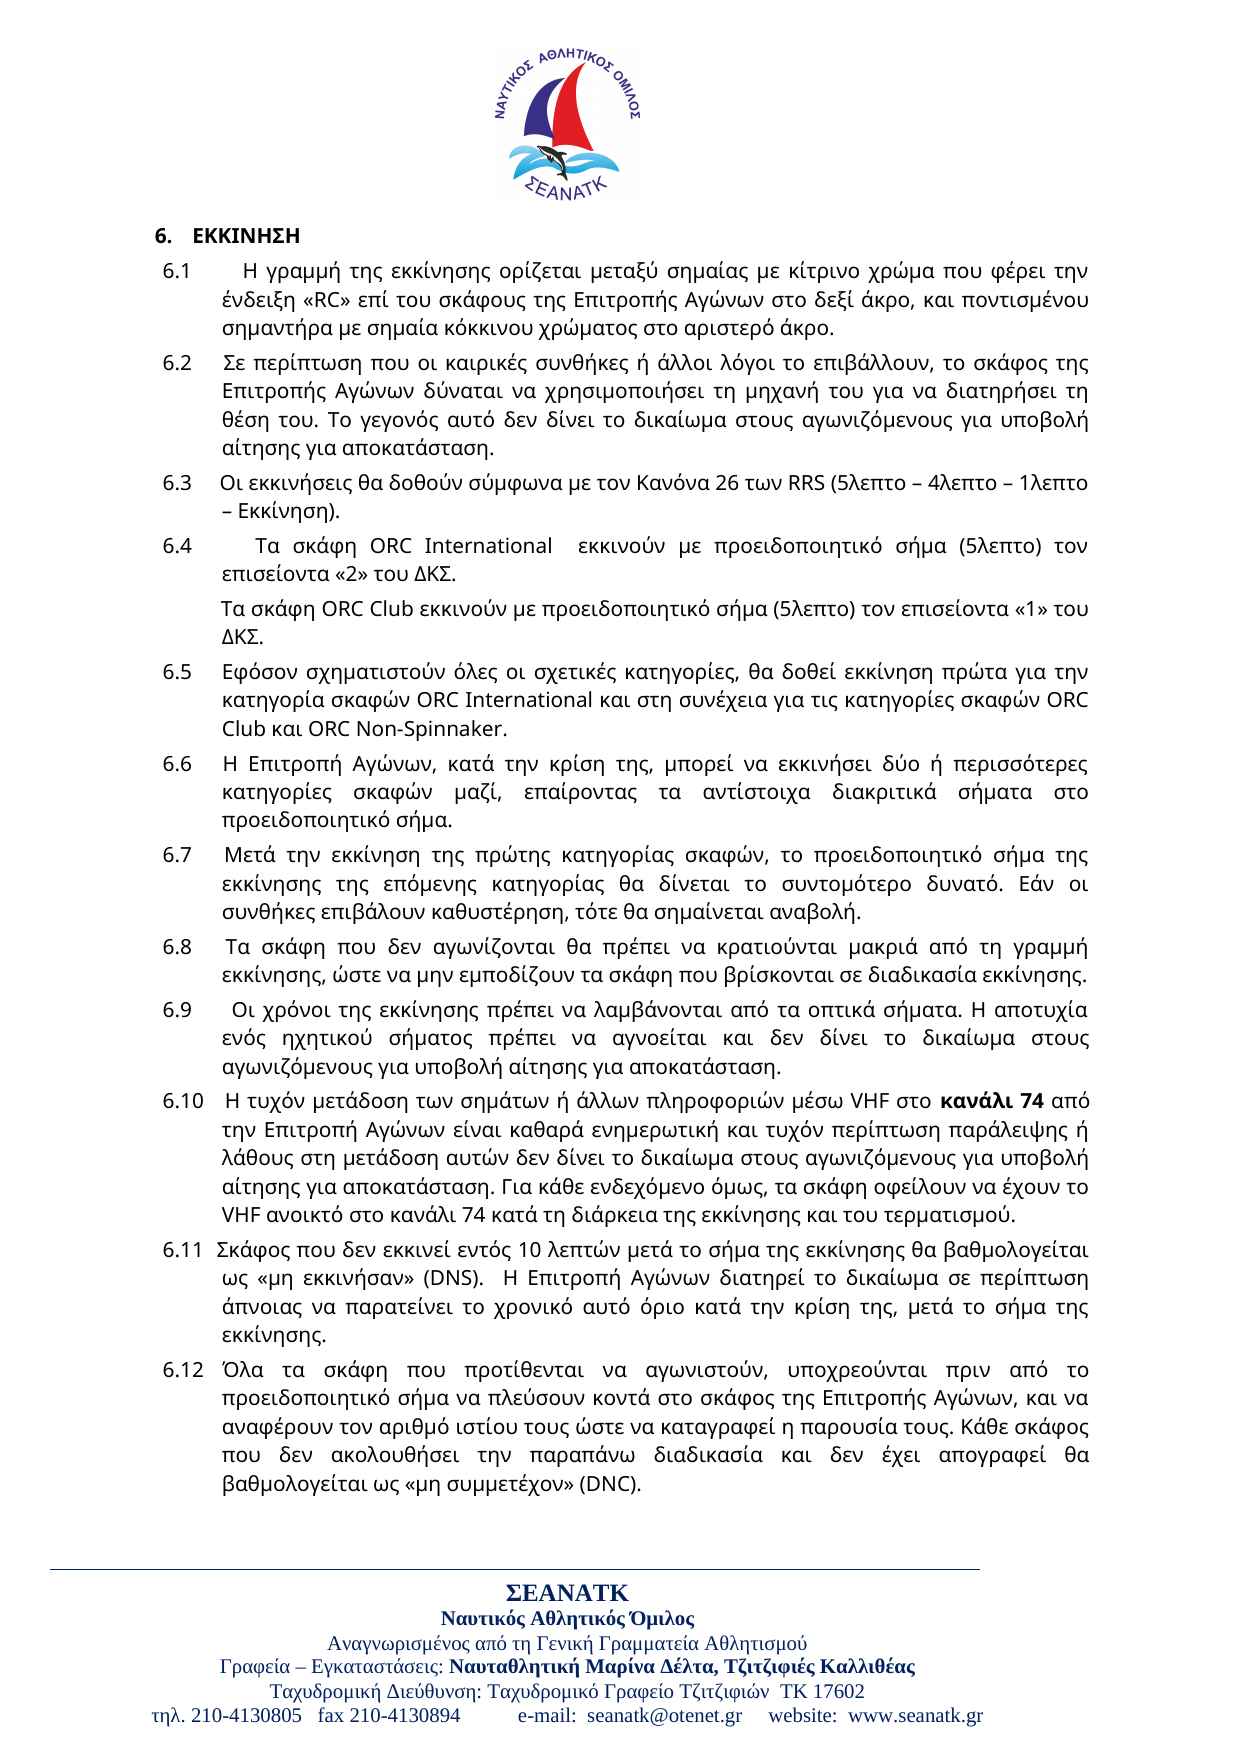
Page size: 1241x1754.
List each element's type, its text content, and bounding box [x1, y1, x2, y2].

list Εφόσον σχηματιστούν όλες οι σχετικές κατηγορίες, θα δοθεί εκκίνηση πρώτα για την κατηγορία σκαφών ORC International και στη συνέχεια για τις κατηγορίες σκαφών ORC Club και ORC Non-Spinnaker. [162, 657, 1090, 742]
text 6.4 Τα σκάφη ORC International εκκινούν με προειδοποιητικό σήμα (5λεπτο) τον επισείοντα «2» του ΔΚΣ. [162, 531, 1090, 588]
text 6.7 Μετά την εκκίνηση της πρώτης κατηγορίας σκαφών, το προειδοποιητικό σήμα της εκκίνησης της επόμενης κατηγορίας θα δίνεται το συντομότερο δυνατό. Εάν οι συνθήκες επιβάλουν καθυστέρηση, τότε θα σημαίνεται αναβολή. [162, 840, 1090, 926]
list ΕΚΚΙΝΗΣΗ [154, 222, 1090, 250]
text 6.10 H τυχόν μετάδοση των σημάτων ή άλλων πληροφοριών μέσω VHF στο κανάλι 74 από την Επιτροπή Αγώνων είναι καθαρά ενημερωτική και τυχόν περίπτωση παράλειψης ή λάθους στη μετάδοση αυτών δεν δίνει το δικαίωμα στους αγωνιζόμενους για υποβολή αίτησης για αποκατάσταση. Για κάθε ενδεχόμενο όμως, τα σκάφη οφείλουν να έχουν το VHF ανοικτό στο κανάλι 74 κατά τη διάρκεια της εκκίνησης και του τερματισμού. [162, 1087, 1090, 1229]
text 6.1 Η γραμμή της εκκίνησης ορίζεται μεταξύ σημαίας με κίτρινο χρώμα που φέρει την ένδειξη «RC» επί του σκάφους της Επιτροπής Αγώνων στο δεξί άκρο, και ποντισμένου σημαντήρα με σημαία κόκκινου χρώματος στο αριστερό άκρο. [162, 256, 1090, 342]
text 6.2 Σε περίπτωση που οι καιρικές συνθήκες ή άλλοι λόγοι το επιβάλλουν, το σκάφος της Επιτροπής Αγώνων δύναται να χρησιμοποιήσει τη μηχανή του για να διατηρήσει τη θέση του. Το γεγονός αυτό δεν δίνει το δικαίωμα στους αγωνιζόμενους για υποβολή αίτησης για αποκατάσταση. [162, 348, 1090, 462]
text Τα σκάφη ΟRC Club εκκινούν με προειδοποιητικό σήμα (5λεπτο) τον επισείοντα «1» του ΔΚΣ. [162, 594, 1090, 651]
text 6.9 Οι χρόνοι της εκκίνησης πρέπει να λαμβάνονται από τα οπτικά σήματα. Η αποτυχία ενός ηχητικού σήματος πρέπει να αγνοείται και δεν δίνει το δικαίωμα στους αγωνιζόμενους για υποβολή αίτησης για αποκατάσταση. [162, 995, 1090, 1080]
text 6.11 Σκάφος που δεν εκκινεί εντός 10 λεπτών μετά το σήμα της εκκίνησης θα βαθμολογείται ως «μη εκκινήσαν» (DNS). Η Επιτροπή Αγώνων διατηρεί το δικαίωμα σε περίπτωση άπνοιας να παρατείνει το χρονικό αυτό όριο κατά την κρίση της, μετά το σήμα της εκκίνησης. [162, 1235, 1090, 1349]
text 6.3 Οι εκκινήσεις θα δοθούν σύμφωνα με τον Κανόνα 26 των RRS (5λεπτο – 4λεπτο – 1λεπτο – Εκκίνηση). [162, 468, 1090, 525]
text 6.6 Η Επιτροπή Αγώνων, κατά την κρίση της, μπορεί να εκκινήσει δύο ή περισσότερες κατηγορίες σκαφών μαζί, επαίροντας τα αντίστοιχα διακριτικά σήματα στο προειδοποιητικό σήμα. [162, 749, 1090, 834]
text 6.12 Όλα τα σκάφη που προτίθενται να αγωνιστούν, υποχρεούνται πριν από το προειδοποιητικό σήμα να πλεύσουν κοντά στο σκάφος της Επιτροπής Αγώνων, και να αναφέρουν τον αριθμό ιστίου τους ώστε να καταγραφεί η παρουσία τους. Κάθε σκάφος που δεν ακολουθήσει την παραπάνω διαδικασία και δεν έχει απογραφεί θα βαθμολογείται ως «μη συμμετέχον» (DNC). [162, 1355, 1090, 1497]
text 6.8 Τα σκάφη που δεν αγωνίζονται θα πρέπει να κρατιούνται μακριά από τη γραμμή εκκίνησης, ώστε να μην εμποδίζουν τα σκάφη που βρίσκονται σε διαδικασία εκκίνησης. [162, 932, 1090, 989]
picture [490, 44, 645, 205]
